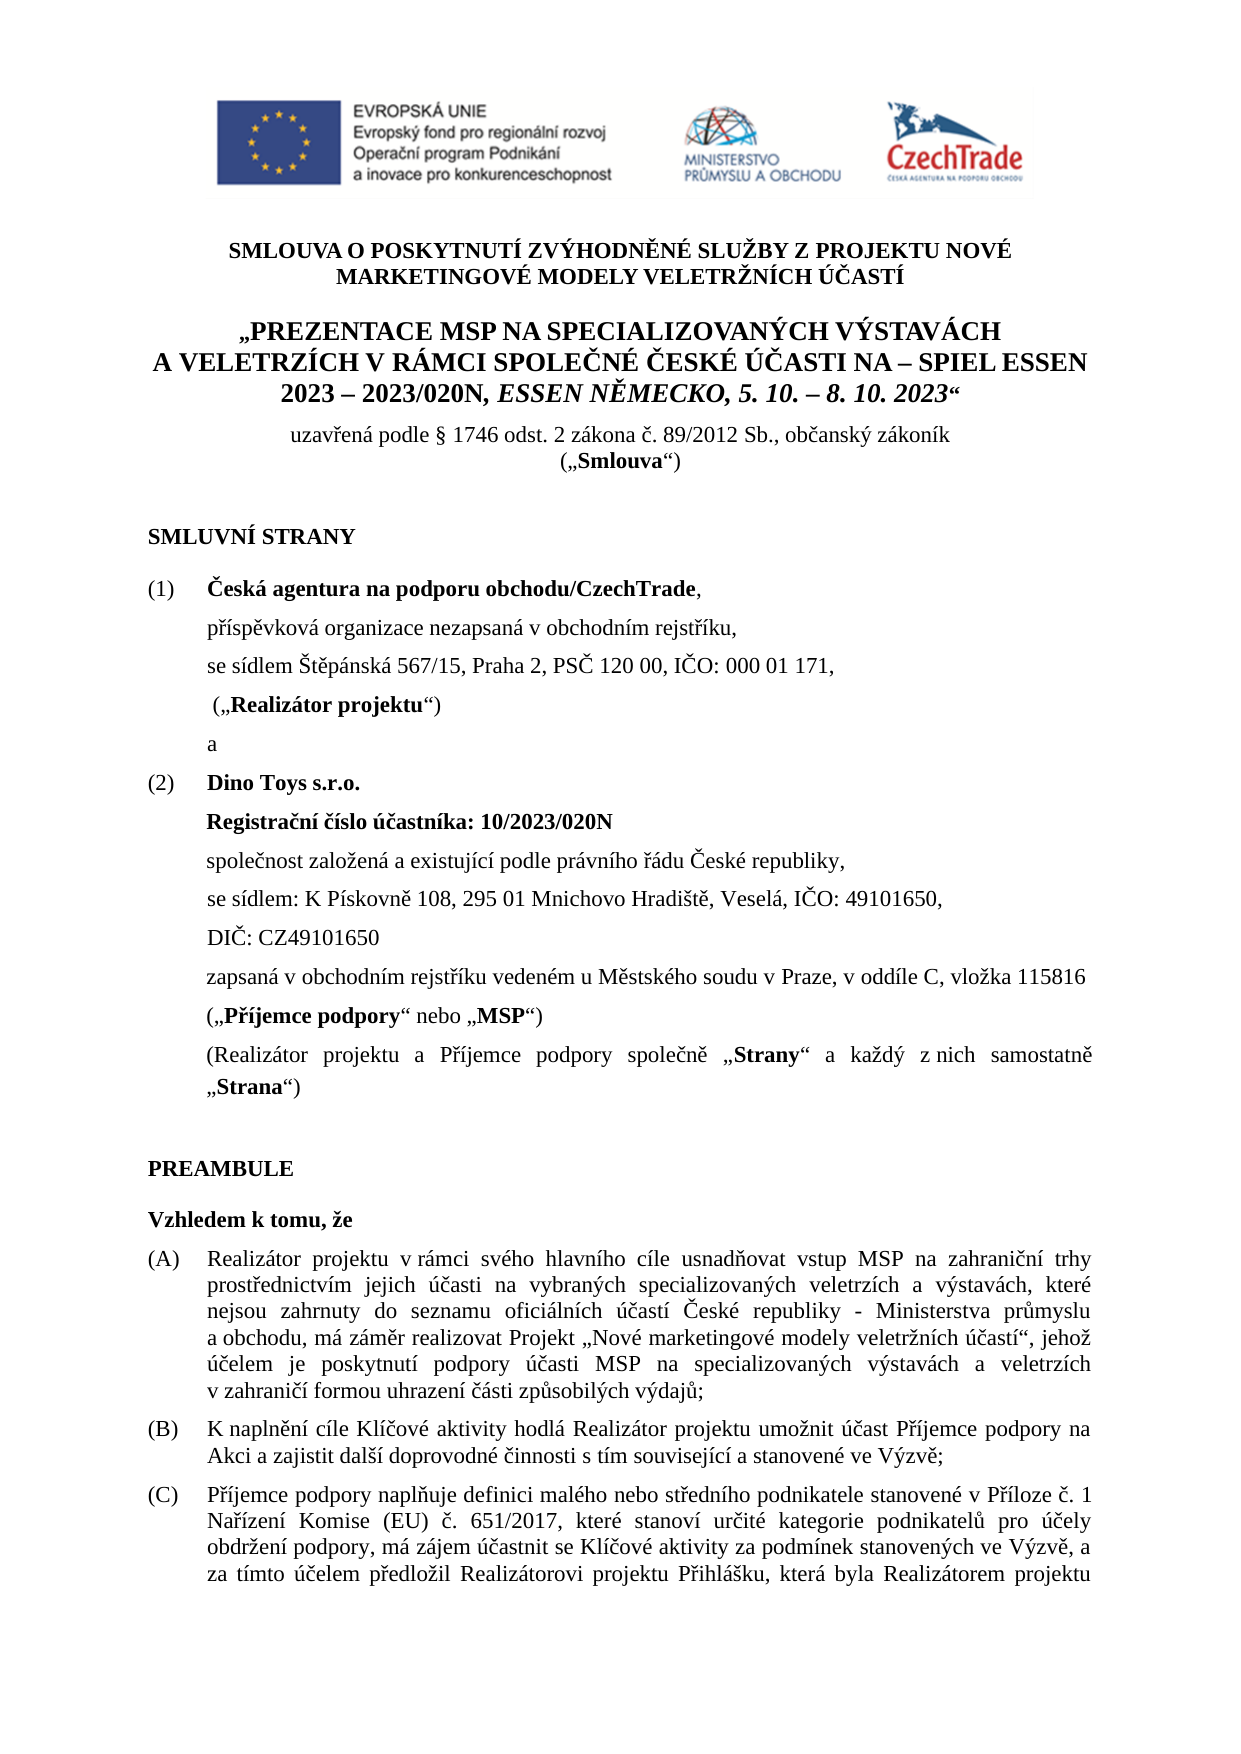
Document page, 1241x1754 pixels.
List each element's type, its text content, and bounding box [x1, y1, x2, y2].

title SMLOUVA O poskytnutí zvýhodněné služby z projektu Nové marketingové modely veletržních účastí [148, 237, 1092, 290]
text Registrační číslo účastníka: 10/2023/020N [148, 808, 1092, 834]
title „Prezentace MSP na specializovaných výstavách a veletrzích v rámci společné české účasti na – spiel essen 2023 – 2023/020N, essen německo, 5. 10. – 8. 10. 2023“ [148, 315, 1092, 408]
text Vzhledem k tomu, že [148, 1206, 1092, 1232]
text uzavřená podle § 1746 odst. 2 zákona č. 89/2012 Sb., občanský zákoník („Smlouva“) [148, 421, 1092, 473]
text se sídlem: K Pískovně 108, 295 01 Mnichovo Hradiště, Veselá, IČO: 49101650, [207, 886, 1092, 912]
text a [207, 730, 1092, 756]
text společnost založená a existující podle právního řádu České republiky, [206, 847, 1092, 873]
list Česká agentura na podporu obchodu/CzechTrade, [148, 575, 1092, 601]
text (Realizátor projektu a Příjemce podpory společně „Strany“ a každý z nich samostatně „Strana“) [206, 1041, 1092, 1099]
text („Příjemce podpory“ nebo „MSP“) [206, 1002, 1092, 1028]
text K naplnění cíle Klíčové aktivity hodlá Realizátor projektu umožnit účast Příjemce podpory na Akci a zajistit další doprovodné činnosti s tím související a stanovené ve Výzvě; [148, 1416, 1092, 1468]
picture [205, 87, 1035, 200]
text Realizátor projektu v rámci svého hlavního cíle usnadňovat vstup MSP na zahraniční trhy prostřednictvím jejich účasti na vybraných specializovaných veletrzích a výstavách, které nejsou zahrnuty do seznamu oficiálních účastí České republiky - Ministerstva průmyslu a obchodu, má záměr realizovat Projekt „Nové marketingové modely veletržních účastí“, jehož účelem je poskytnutí podpory účasti MSP na specializovaných výstavách a veletrzích v zahraničí formou uhrazení části způsobilých výdajů; [148, 1245, 1092, 1403]
list Dino Toys s.r.o. [148, 769, 1092, 795]
text Preambule [148, 1155, 1092, 1181]
text zapsaná v obchodním rejstříku vedeném u Městského soudu v Praze, v oddíle C, vložka 115816 [206, 963, 1092, 989]
text příspěvková organizace nezapsaná v obchodním rejstříku, [207, 613, 1092, 640]
text („Realizátor projektu“) [207, 691, 1092, 718]
text DIČ: CZ49101650 [207, 924, 1092, 951]
text Smluvní strany [148, 523, 1092, 550]
text se sídlem Štěpánská 567/15, Praha 2, PSČ 120 00, IČO: 000 01 171, [207, 652, 1092, 679]
